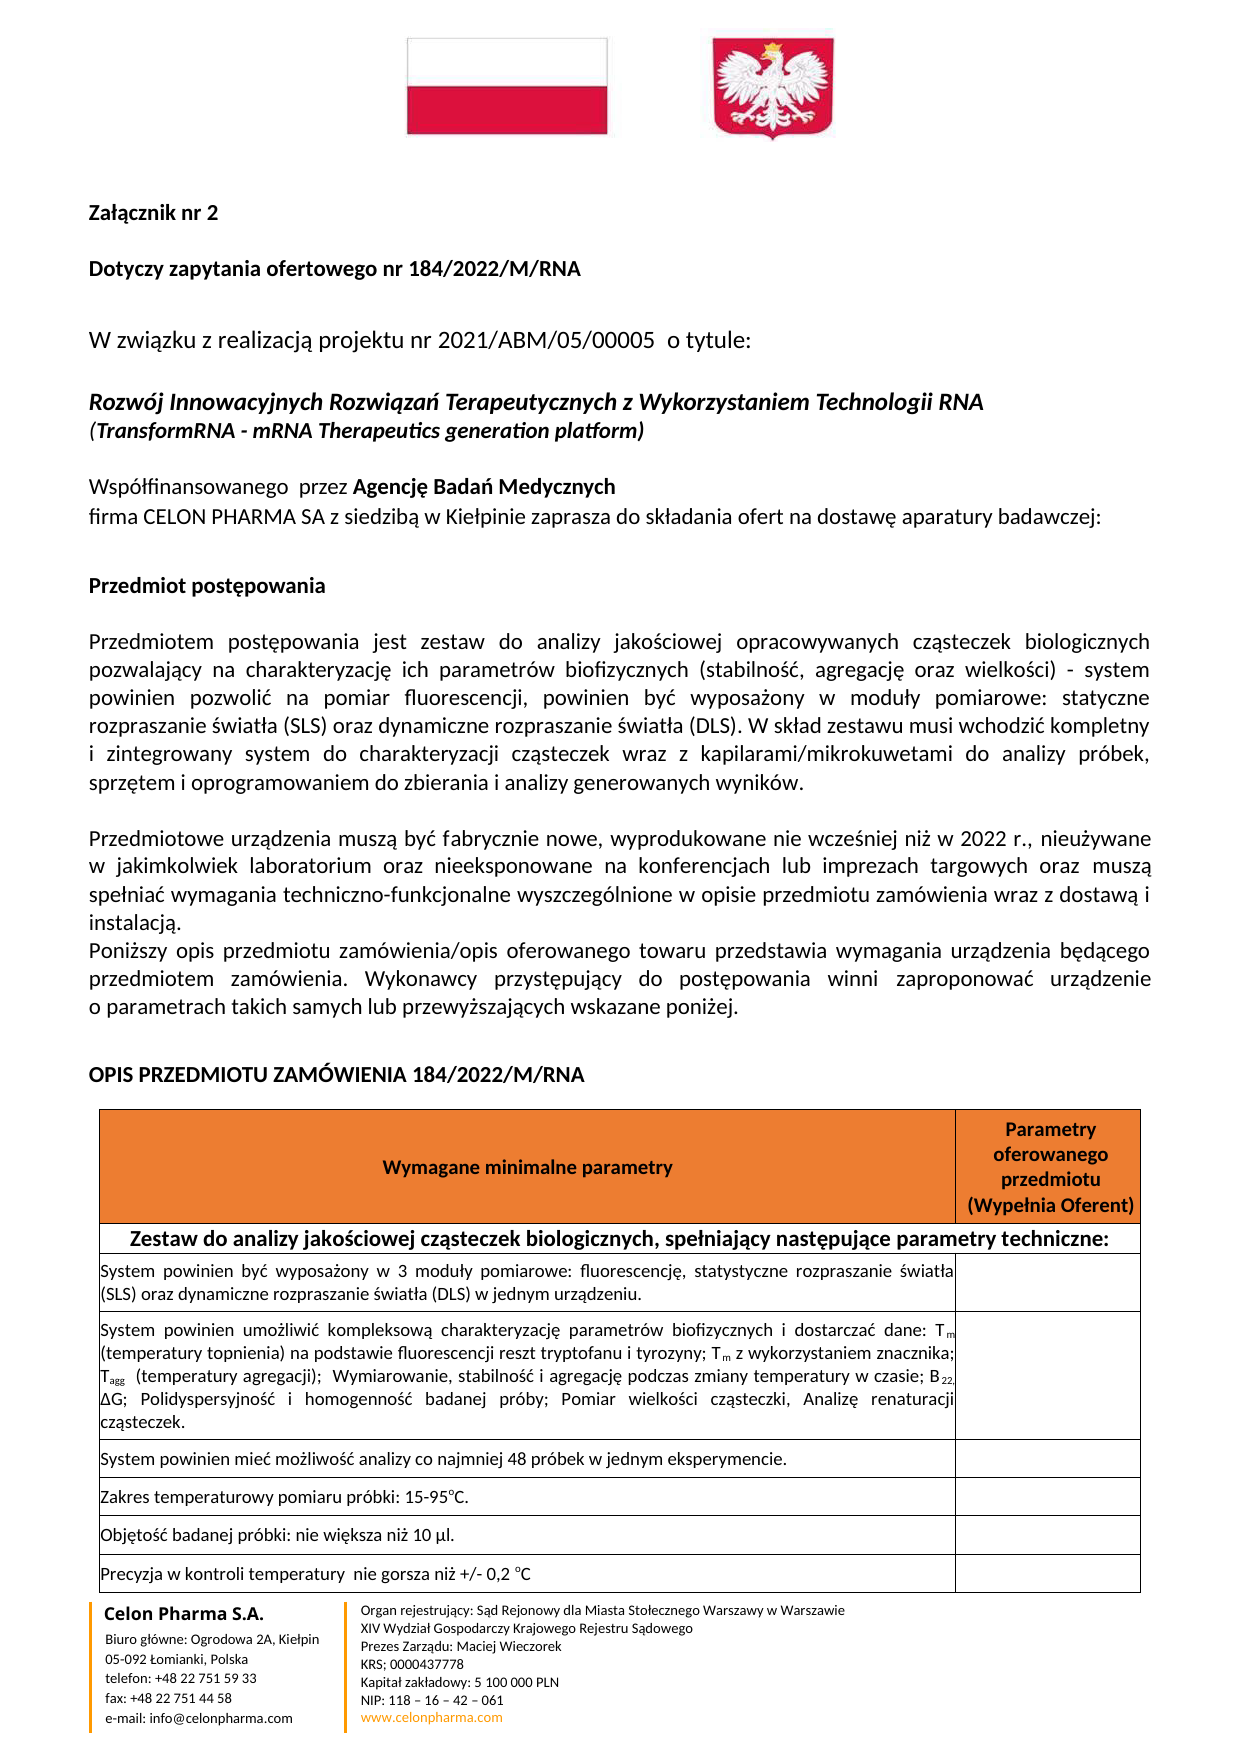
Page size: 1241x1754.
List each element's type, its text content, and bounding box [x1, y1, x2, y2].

subtitle firma CELON PHARMA SA z siedzibą w Kiełpinie zaprasza do składania ofert na dostawę aparatury badawczej: [89, 500, 1152, 530]
table_cell [956, 1440, 1140, 1477]
table_cell System powinien umożliwić kompleksową charakteryzację parametrów biofizycznych i dostarczać dane: Tm (temperatury topnienia) na podstawie fluorescencji reszt tryptofanu i tyrozyny; Tm z wykorzystaniem znacznika; Tagg (temperatury agregacji); Wymiarowanie, stabilność i agregację podczas zmiany temperatury w czasie; B22, ΔG; Polidyspersyjność i homogenność badanej próby; Pomiar wielkości cząsteczki, Analizę renaturacji cząsteczek. [100, 1312, 955, 1439]
text OPIS PRZEDMIOTU ZAMÓWIENIA 184/2022/M/RNA [89, 1060, 1152, 1088]
text Dotyczy zapytania ofertowego nr 184/2022/M/RNA [89, 254, 1149, 282]
table_cell System powinien być wyposażony w 3 moduły pomiarowe: fluorescencję, statystyczne rozpraszanie światła (SLS) oraz dynamiczne rozpraszanie światła (DLS) w jednym urządzeniu. [100, 1254, 955, 1311]
table_cell Objętość badanej próbki: nie większa niż 10 µl. [100, 1516, 955, 1554]
text Załącznik nr 2 [89, 198, 1149, 226]
text Poniższy opis przedmiotu zamówienia/opis oferowanego towaru przedstawia wymagania urządzenia będącego przedmiotem zamówienia. Wykonawcy przystępujący do postępowania winni zaproponować urządzenie o parametrach takich samych lub przewyższających wskazane poniżej. [89, 936, 1152, 1020]
table_cell Zakres temperaturowy pomiaru próbki: 15-95oC. [100, 1478, 955, 1515]
table_header Wymagane minimalne parametry [100, 1110, 955, 1223]
table_cell [956, 1516, 1140, 1554]
table_cell Precyzja w kontroli temperatury nie gorsza niż +/- 0,2 oC [100, 1555, 955, 1592]
table_cell System powinien mieć możliwość analizy co najmniej 48 próbek w jednym eksperymencie. [100, 1440, 955, 1477]
table_cell Zestaw do analizy jakościowej cząsteczek biologicznych, spełniający następujące parametry techniczne: [100, 1224, 1140, 1252]
text Przedmiot postępowania [89, 571, 1152, 599]
text Współfinansowanego przez Agencję Badań Medycznych [89, 472, 1152, 500]
table_cell [956, 1254, 1140, 1311]
table_header Parametry oferowanego przedmiotu (Wypełnia Oferent) [956, 1110, 1140, 1223]
text (TransformRNA - mRNA Therapeutics generation platform) [89, 416, 1152, 444]
text Przedmiotowe urządzenia muszą być fabrycznie nowe, wyprodukowane nie wcześniej niż w 2022 r., nieużywane w jakimkolwiek laboratorium oraz nieeksponowane na konferencjach lub imprezach targowych oraz muszą spełniać wymagania techniczno-funkcjonalne wyszczególnione w opisie przedmiotu zamówienia wraz z dostawą i instalacją. [89, 824, 1152, 936]
table_cell [956, 1312, 1140, 1439]
text W związku z realizacją projektu nr 2021/ABM/05/00005 o tytule: [89, 324, 1152, 355]
text Przedmiotem postępowania jest zestaw do analizy jakościowej opracowywanych cząsteczek biologicznych pozwalający na charakteryzację ich parametrów biofizycznych (stabilność, agregację oraz wielkości) - system powinien pozwolić na pomiar fluorescencji, powinien być wyposażony w moduły pomiarowe: statyczne rozpraszanie światła (SLS) oraz dynamiczne rozpraszanie światła (DLS). W skład zestawu musi wchodzić kompletny i zintegrowany system do charakteryzacji cząsteczek wraz z kapilarami/mikrokuwetami do analizy próbek, sprzętem i oprogramowaniem do zbierania i analizy generowanych wyników. [89, 627, 1152, 796]
table_cell [956, 1478, 1140, 1515]
text Rozwój Innowacyjnych Rozwiązań Terapeutycznych z Wykorzystaniem Technologii RNA [89, 386, 1152, 416]
table_cell [956, 1555, 1140, 1592]
